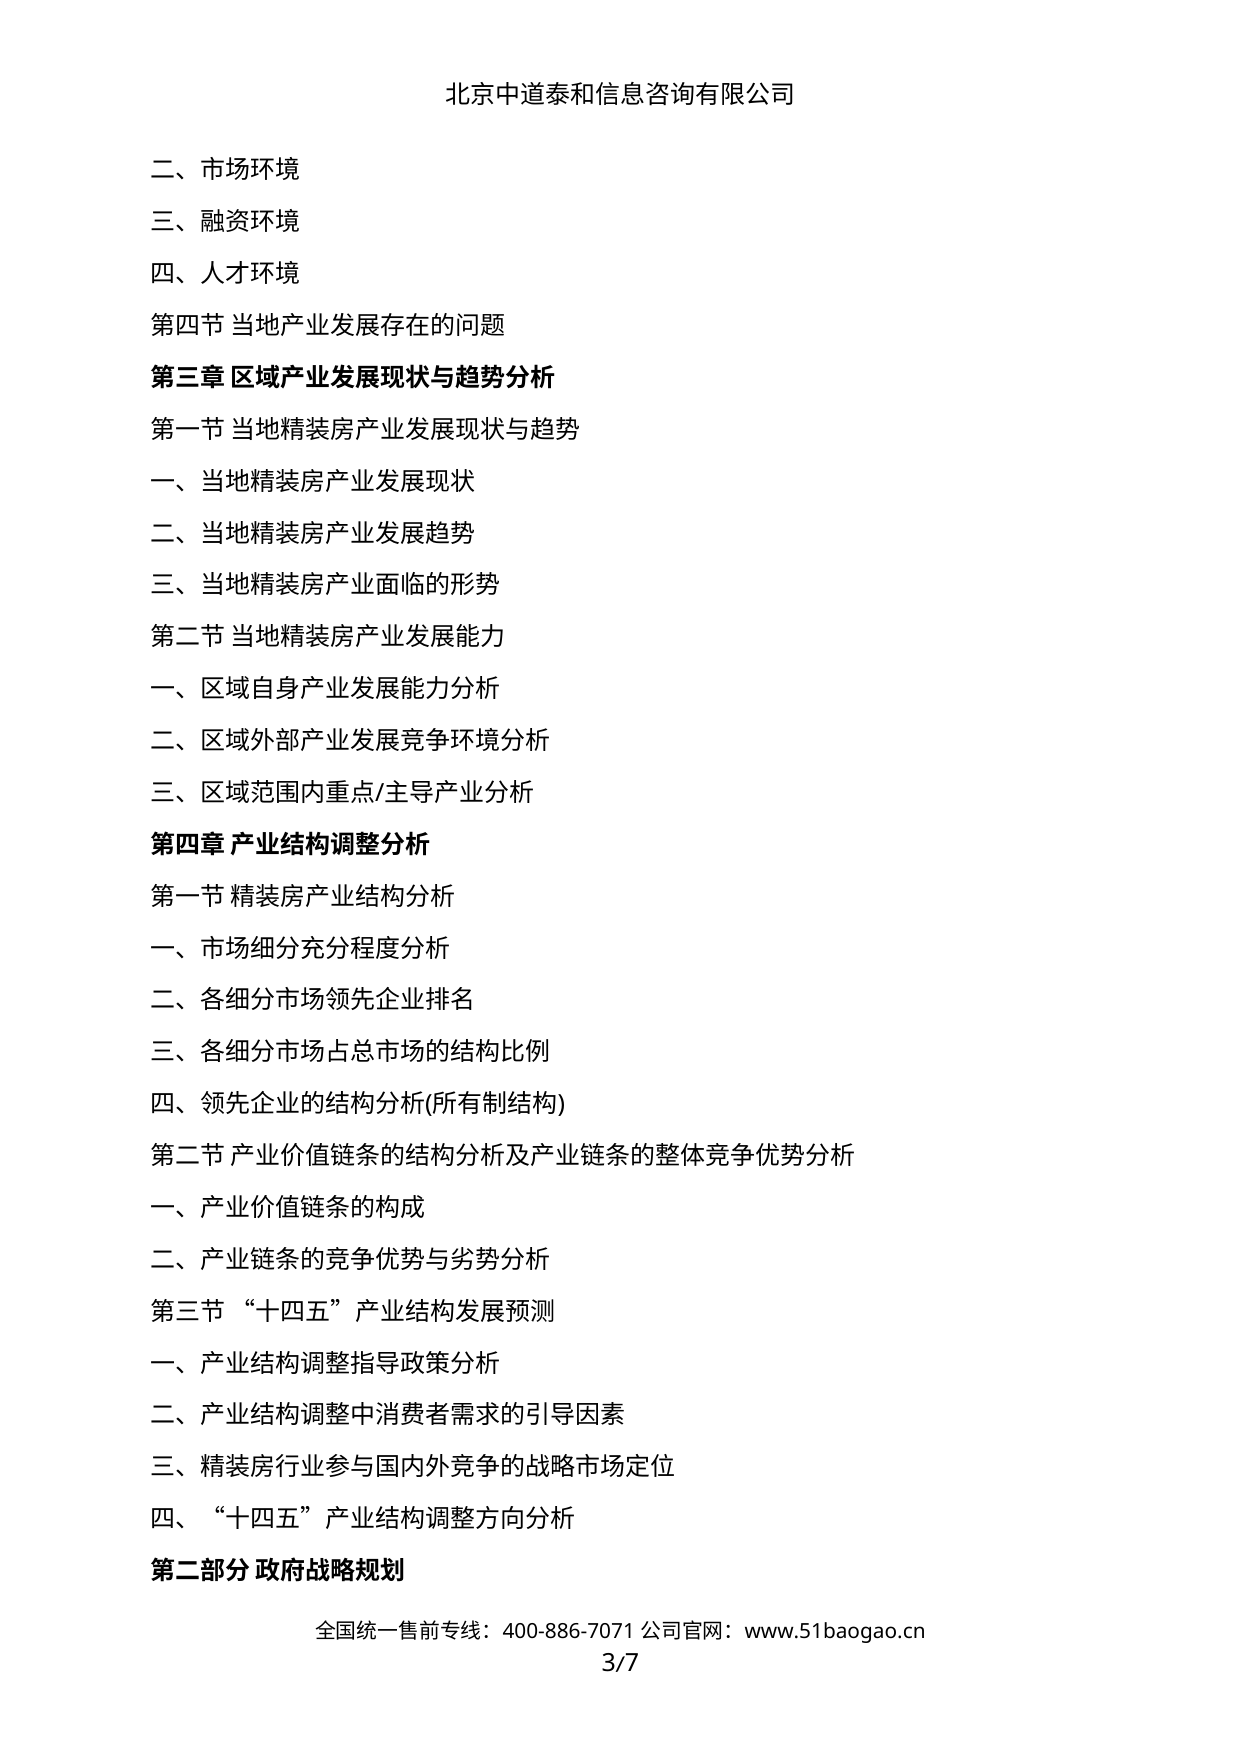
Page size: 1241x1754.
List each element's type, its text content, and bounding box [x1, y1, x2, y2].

text 三、区域范围内重点/主导产业分析 [150, 772, 1090, 809]
text 第一节 当地精装房产业发展现状与趋势 [150, 409, 1090, 446]
text 第二节 产业价值链条的结构分析及产业链条的整体竞争优势分析 [150, 1136, 1090, 1172]
text 二、区域外部产业发展竞争环境分析 [150, 721, 1090, 757]
text 第四章 产业结构调整分析 [150, 824, 1090, 861]
text 二、产业结构调整中消费者需求的引导因素 [150, 1395, 1090, 1431]
text 四、领先企业的结构分析(所有制结构) [150, 1084, 1090, 1120]
text 第四节 当地产业发展存在的问题 [150, 306, 1090, 342]
text 四、“十四五”产业结构调整方向分析 [150, 1499, 1090, 1535]
text 第二部分 政府战略规划 [150, 1551, 1090, 1587]
text 二、当地精装房产业发展趋势 [150, 513, 1090, 549]
text 三、当地精装房产业面临的形势 [150, 565, 1090, 601]
text 一、市场细分充分程度分析 [150, 928, 1090, 964]
text 第一节 精装房产业结构分析 [150, 876, 1090, 912]
text 第二节 当地精装房产业发展能力 [150, 617, 1090, 653]
text 三、精装房行业参与国内外竞争的战略市场定位 [150, 1447, 1090, 1483]
text 三、各细分市场占总市场的结构比例 [150, 1032, 1090, 1068]
text 第三节 “十四五”产业结构发展预测 [150, 1291, 1090, 1327]
text 三、融资环境 [150, 202, 1090, 238]
text 一、当地精装房产业发展现状 [150, 461, 1090, 497]
text 一、产业价值链条的构成 [150, 1187, 1090, 1224]
text 二、产业链条的竞争优势与劣势分析 [150, 1239, 1090, 1276]
text 四、人才环境 [150, 254, 1090, 290]
text 一、区域自身产业发展能力分析 [150, 669, 1090, 705]
text 第三章 区域产业发展现状与趋势分析 [150, 357, 1090, 394]
text 一、产业结构调整指导政策分析 [150, 1343, 1090, 1379]
text 二、各细分市场领先企业排名 [150, 980, 1090, 1016]
text 二、市场环境 [150, 150, 1090, 186]
